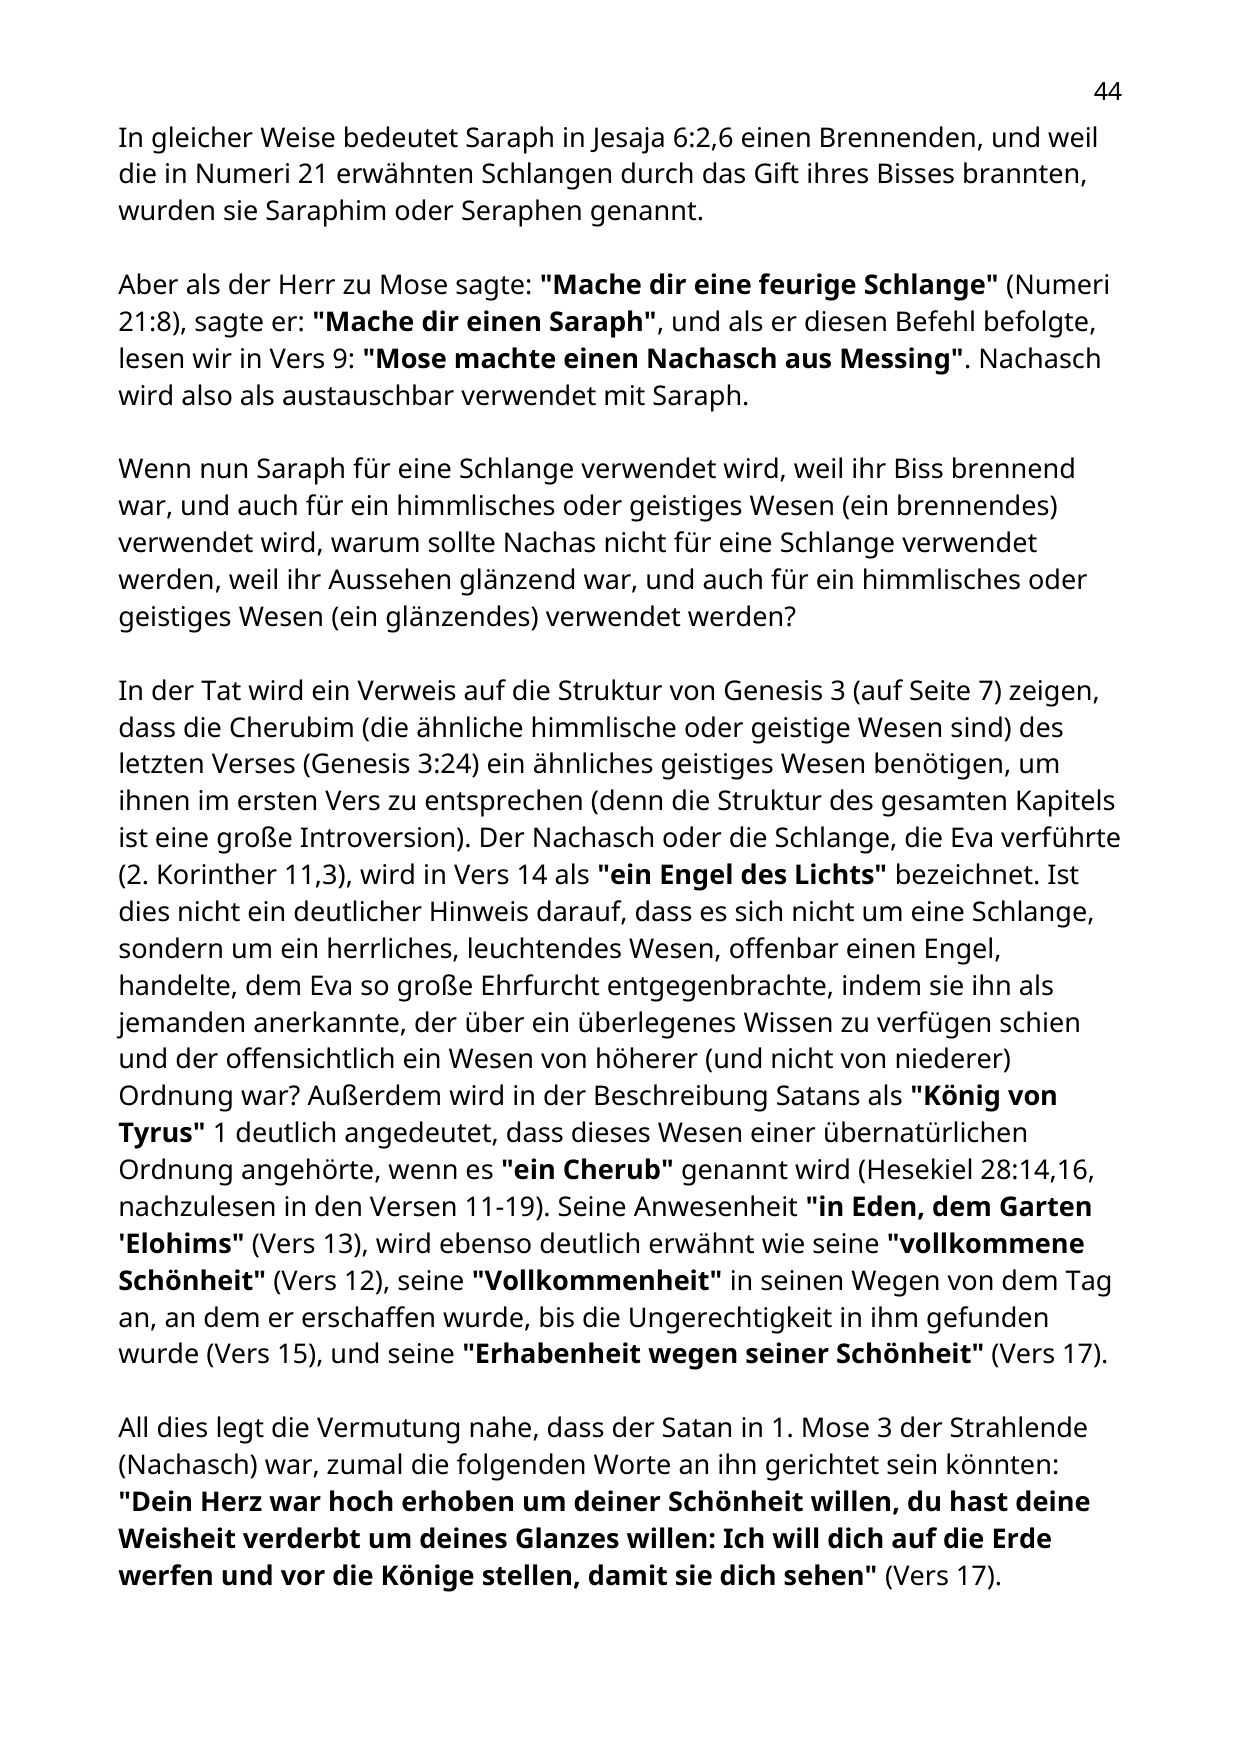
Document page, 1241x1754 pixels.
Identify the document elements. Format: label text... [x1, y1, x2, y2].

text Wenn nun Saraph für eine Schlange verwendet wird, weil ihr Biss brennend war, und auch für ein himmlisches oder geistiges Wesen (ein brennendes) verwendet wird, warum sollte Nachas nicht für eine Schlange verwendet werden, weil ihr Aussehen glänzend war, und auch für ein himmlisches oder geistiges Wesen (ein glänzendes) verwendet werden? [118, 450, 1122, 634]
text All dies legt die Vermutung nahe, dass der Satan in 1. Mose 3 der Strahlende (Nachasch) war, zumal die folgenden Worte an ihn gerichtet sein könnten: "Dein Herz war hoch erhoben um deiner Schönheit willen, du hast deine Weisheit verderbt um deines Glanzes willen: Ich will dich auf die Erde werfen und vor die Könige stellen, damit sie dich sehen" (Vers 17). [118, 1409, 1122, 1593]
text In der Tat wird ein Verweis auf die Struktur von Genesis 3 (auf Seite 7) zeigen, dass die Cherubim (die ähnliche himmlische oder geistige Wesen sind) des letzten Verses (Genesis 3:24) ein ähnliches geistiges Wesen benötigen, um ihnen im ersten Vers zu entsprechen (denn die Struktur des gesamten Kapitels ist eine große Introversion). Der Nachasch oder die Schlange, die Eva verführte (2. Korinther 11,3), wird in Vers 14 als "ein Engel des Lichts" bezeichnet. Ist dies nicht ein deutlicher Hinweis darauf, dass es sich nicht um eine Schlange, sondern um ein herrliches, leuchtendes Wesen, offenbar einen Engel, handelte, dem Eva so große Ehrfurcht entgegenbrachte, indem sie ihn als jemanden anerkannte, der über ein überlegenes Wissen zu verfügen schien und der offensichtlich ein Wesen von höherer (und nicht von niederer) Ordnung war? Außerdem wird in der Beschreibung Satans als "König von Tyrus" 1 deutlich angedeutet, dass dieses Wesen einer übernatürlichen Ordnung angehörte, wenn es "ein Cherub" genannt wird (Hesekiel 28:14,16, nachzulesen in den Versen 11-19). Seine Anwesenheit "in Eden, dem Garten 'Elohims" (Vers 13), wird ebenso deutlich erwähnt wie seine "vollkommene Schönheit" (Vers 12), seine "Vollkommenheit" in seinen Wegen von dem Tag an, an dem er erschaffen wurde, bis die Ungerechtigkeit in ihm gefunden wurde (Vers 15), und seine "Erhabenheit wegen seiner Schönheit" (Vers 17). [118, 671, 1122, 1372]
text In gleicher Weise bedeutet Saraph in Jesaja 6:2,6 einen Brennenden, und weil die in Numeri 21 erwähnten Schlangen durch das Gift ihres Bisses brannten, wurden sie Saraphim oder Seraphen genannt. [118, 118, 1122, 229]
text Aber als der Herr zu Mose sagte: "Mache dir eine feurige Schlange" (Numeri 21:8), sagte er: "Mache dir einen Saraph", und als er diesen Befehl befolgte, lesen wir in Vers 9: "Mose machte einen Nachasch aus Messing". Nachasch wird also als austauschbar verwendet mit Saraph. [118, 266, 1122, 413]
